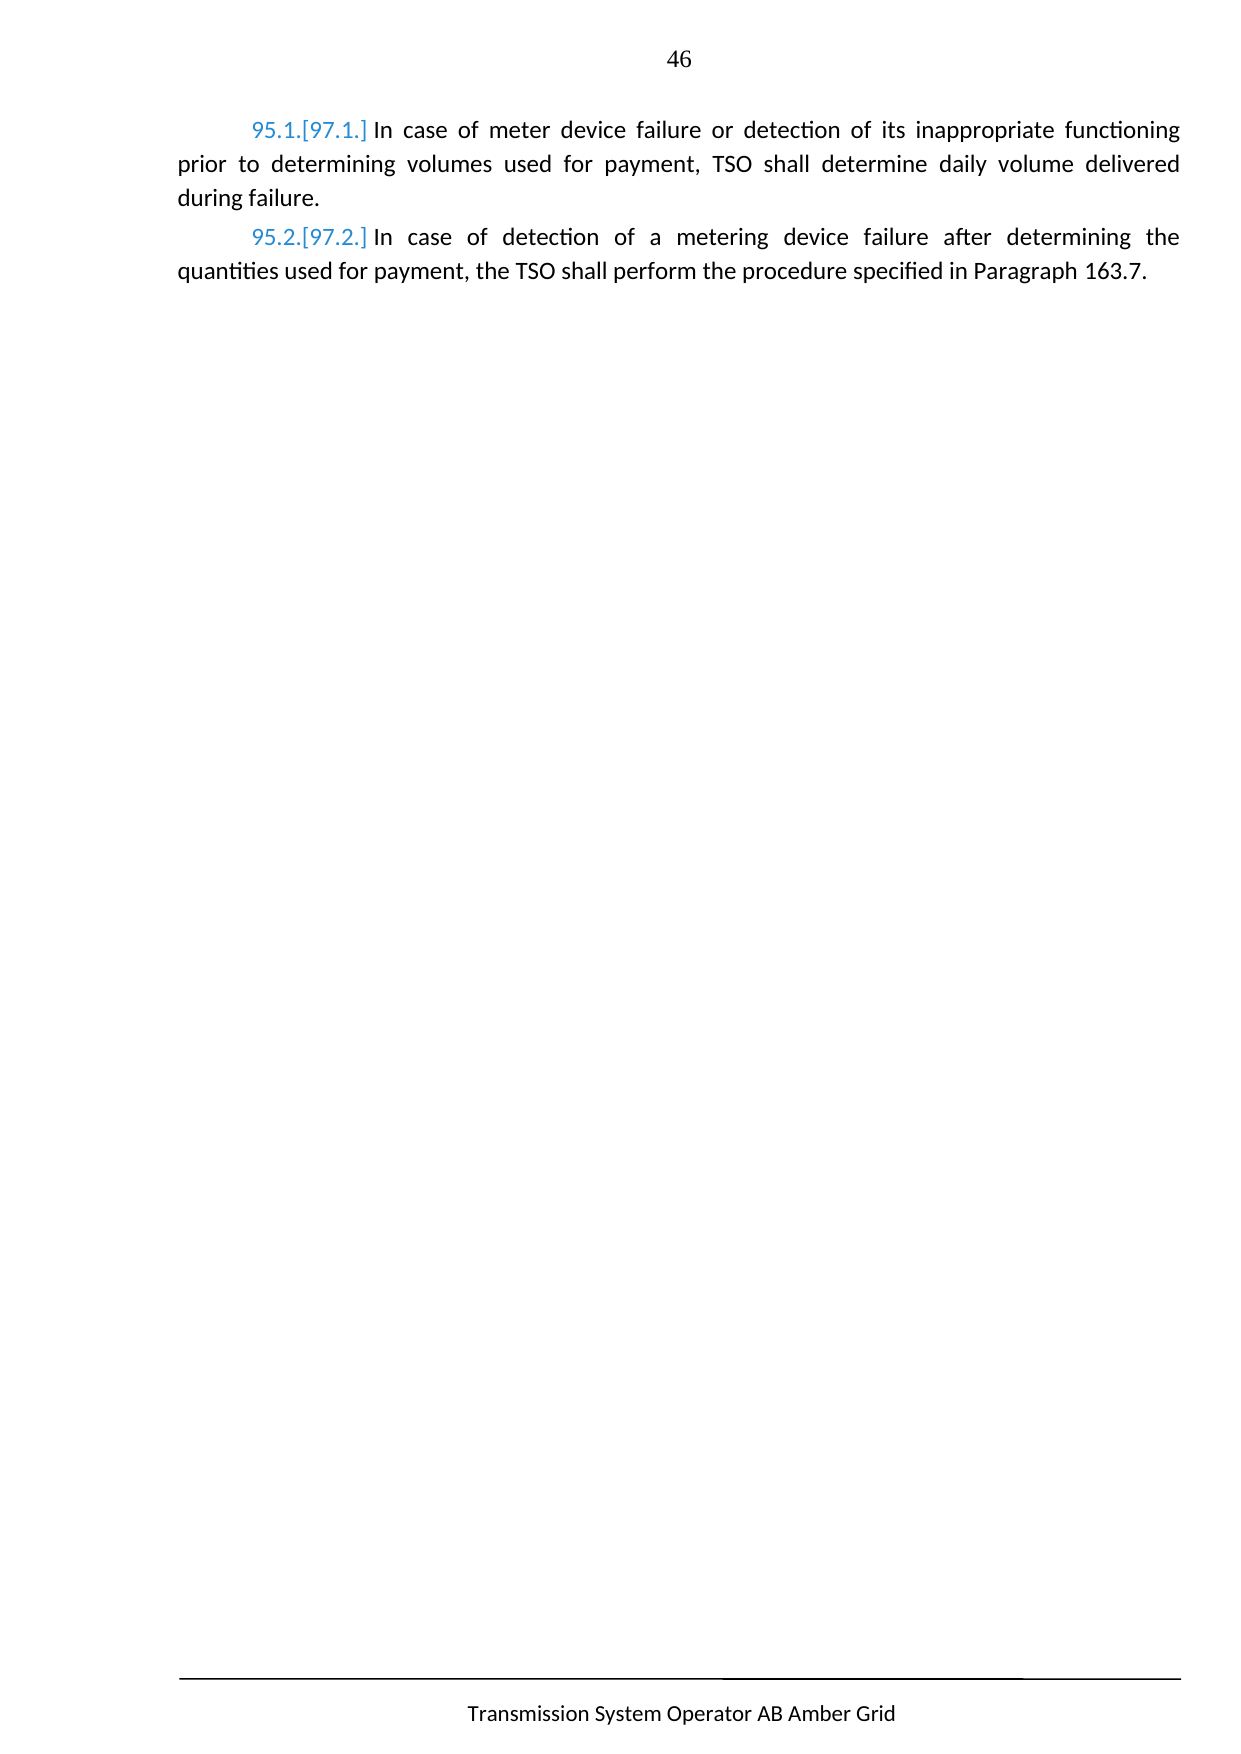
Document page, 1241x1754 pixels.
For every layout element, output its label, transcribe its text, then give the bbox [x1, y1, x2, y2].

list In case of detection of a metering device failure after determining the quantities used for payment, the TSO shall perform the procedure specified in Paragraph 163.7. [177, 222, 1181, 286]
list In case of meter device failure or detection of its inappropriate functioning prior to determining volumes used for payment, TSO shall determine daily volume delivered during failure. [177, 115, 1181, 212]
